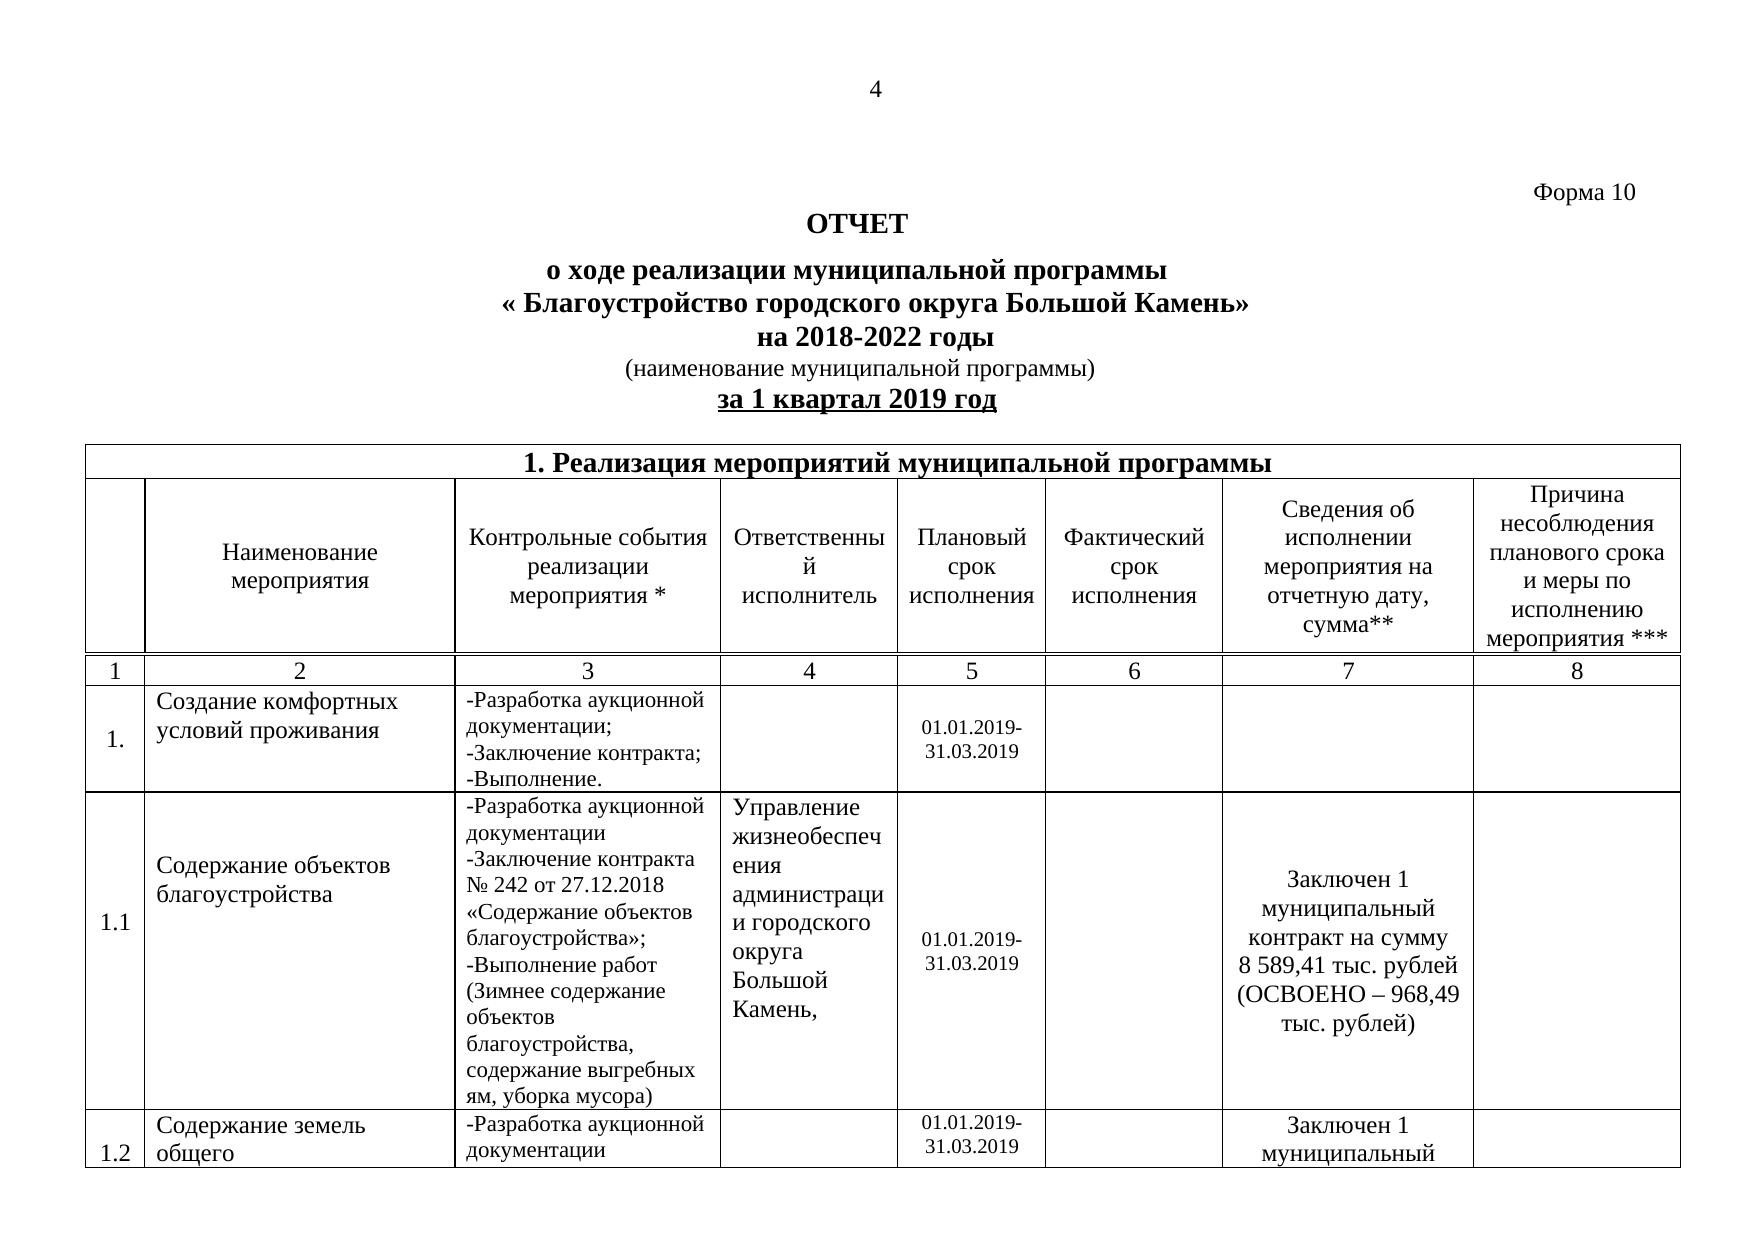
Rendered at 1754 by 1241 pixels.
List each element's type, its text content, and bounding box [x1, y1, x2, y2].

text о ходе реализации муниципальной программы [115, 252, 1599, 286]
table_cell [1046, 1110, 1222, 1167]
text « Благоустройство городского округа Большой Камень» [115, 286, 1636, 319]
table_cell 1.2 [86, 1110, 144, 1167]
table_cell Заключен 1 муниципальный контракт на сумму 8 589,41 тыс. рублей (ОСВОЕНО – 968,49 тыс. рублей) [1223, 793, 1473, 1109]
table_cell Управление жизнеобеспечения администрации городского округа Большой Камень, [721, 793, 897, 1109]
text (наименование муниципальной программы) [115, 353, 1599, 381]
text ОТЧЕТ [115, 206, 1599, 239]
table_cell Фактический срок исполнения [1046, 479, 1222, 652]
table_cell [456, 1110, 720, 1167]
table_cell [86, 479, 144, 652]
table_header 4 [721, 656, 897, 685]
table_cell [1223, 1110, 1473, 1167]
table_cell 01.01.2019-31.03.2019 [898, 793, 1045, 1109]
table_header 8 [1474, 656, 1680, 685]
table_cell Содержание земель общего пользования. [145, 1110, 454, 1167]
table_header 2 [145, 656, 454, 685]
table_cell Наименование мероприятия [146, 479, 454, 652]
table_cell Создание комфортных условий проживания [145, 686, 454, 791]
table_header 6 [1046, 656, 1222, 685]
table_cell 01.01.2019-31.03.2019 [898, 686, 1045, 791]
table_cell 1.1 [86, 793, 144, 1109]
table_cell [721, 686, 897, 791]
table_cell [1046, 793, 1222, 1109]
table_cell [721, 1110, 897, 1167]
table_cell [1046, 686, 1222, 791]
text Форма 10 [115, 177, 1636, 206]
table_cell Плановый срок исполнения [898, 479, 1045, 652]
table_cell [1474, 793, 1680, 1109]
text на 2018-2022 годы [115, 319, 1636, 353]
table_cell -Разработка аукционной документации; -Заключение контракта; -Выполнение. [456, 686, 720, 791]
table_cell Ответственный исполнитель [721, 479, 897, 652]
table_header 1 [86, 656, 144, 685]
table_cell 01.01.2019-31.03.2019 [898, 1110, 1045, 1167]
table_cell Причина несоблюдения планового срока и меры по исполнению мероприятия *** [1474, 479, 1680, 652]
table_cell [1474, 686, 1680, 791]
table_cell [1223, 686, 1473, 791]
table_cell Контрольные события реализации мероприятия * [456, 479, 720, 652]
text за 1 квартал 2019 год [115, 381, 1599, 415]
table_cell -Разработка аукционной документации -Заключение контракта № 242 от 27.12.2018 «Содержание объектов благоустройства»; -Выполнение работ (Зимнее содержание объектов благоустройства, содержание выгребных ям, уборка мусора) [456, 793, 720, 1109]
table_header 7 [1223, 656, 1473, 685]
table_cell Содержание объектов благоустройства [145, 793, 454, 1109]
table_cell [1474, 1110, 1680, 1167]
table_header 5 [898, 656, 1045, 685]
table_header 3 [456, 656, 720, 685]
table_header 1. Реализация мероприятий муниципальной программы [86, 445, 1680, 478]
table_cell Сведения об исполнении мероприятия на отчетную дату, сумма** [1223, 479, 1473, 652]
table_cell 1. [86, 686, 144, 791]
